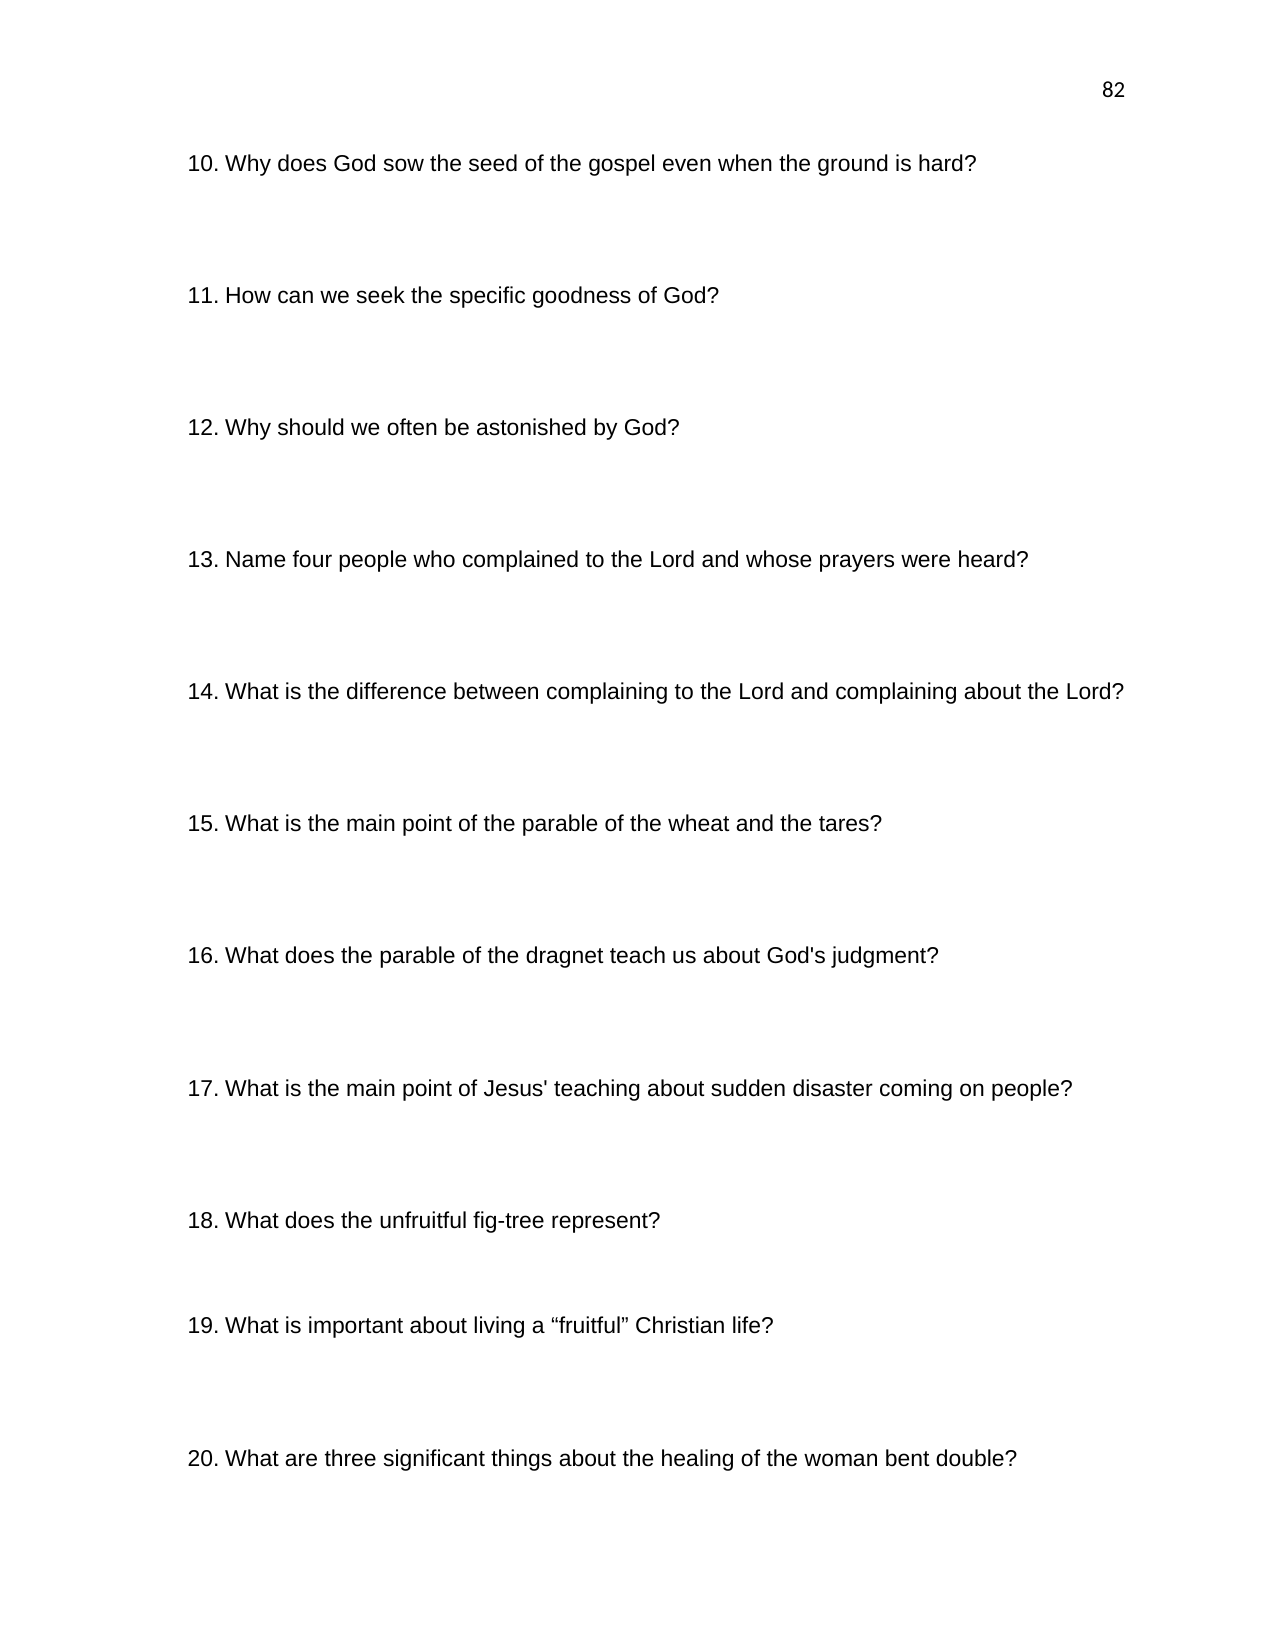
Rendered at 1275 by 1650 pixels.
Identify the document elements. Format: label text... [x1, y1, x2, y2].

list What is important about living a “fruitful” Christian life? [187, 1312, 1125, 1419]
list What does the parable of the dragnet teach us about God's judgment? [187, 942, 1125, 1049]
list How can we seek the specific goodness of God? [187, 282, 1125, 389]
list What is the difference between complaining to the Lord and complaining about the Lord? [187, 678, 1125, 785]
list Why should we often be astonished by God? [187, 414, 1125, 521]
list What is the main point of the parable of the wheat and the tares? [187, 810, 1125, 917]
list What does the unfruitful fig-tree represent? [187, 1207, 1125, 1287]
list Name four people who complained to the Lord and whose prayers were heard? [187, 546, 1125, 653]
list Why does God sow the seed of the gospel even when the ground is hard? [187, 150, 1125, 257]
list What is the main point of Jesus' teaching about sudden disaster coming on people? [187, 1074, 1125, 1182]
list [187, 1444, 1125, 1497]
